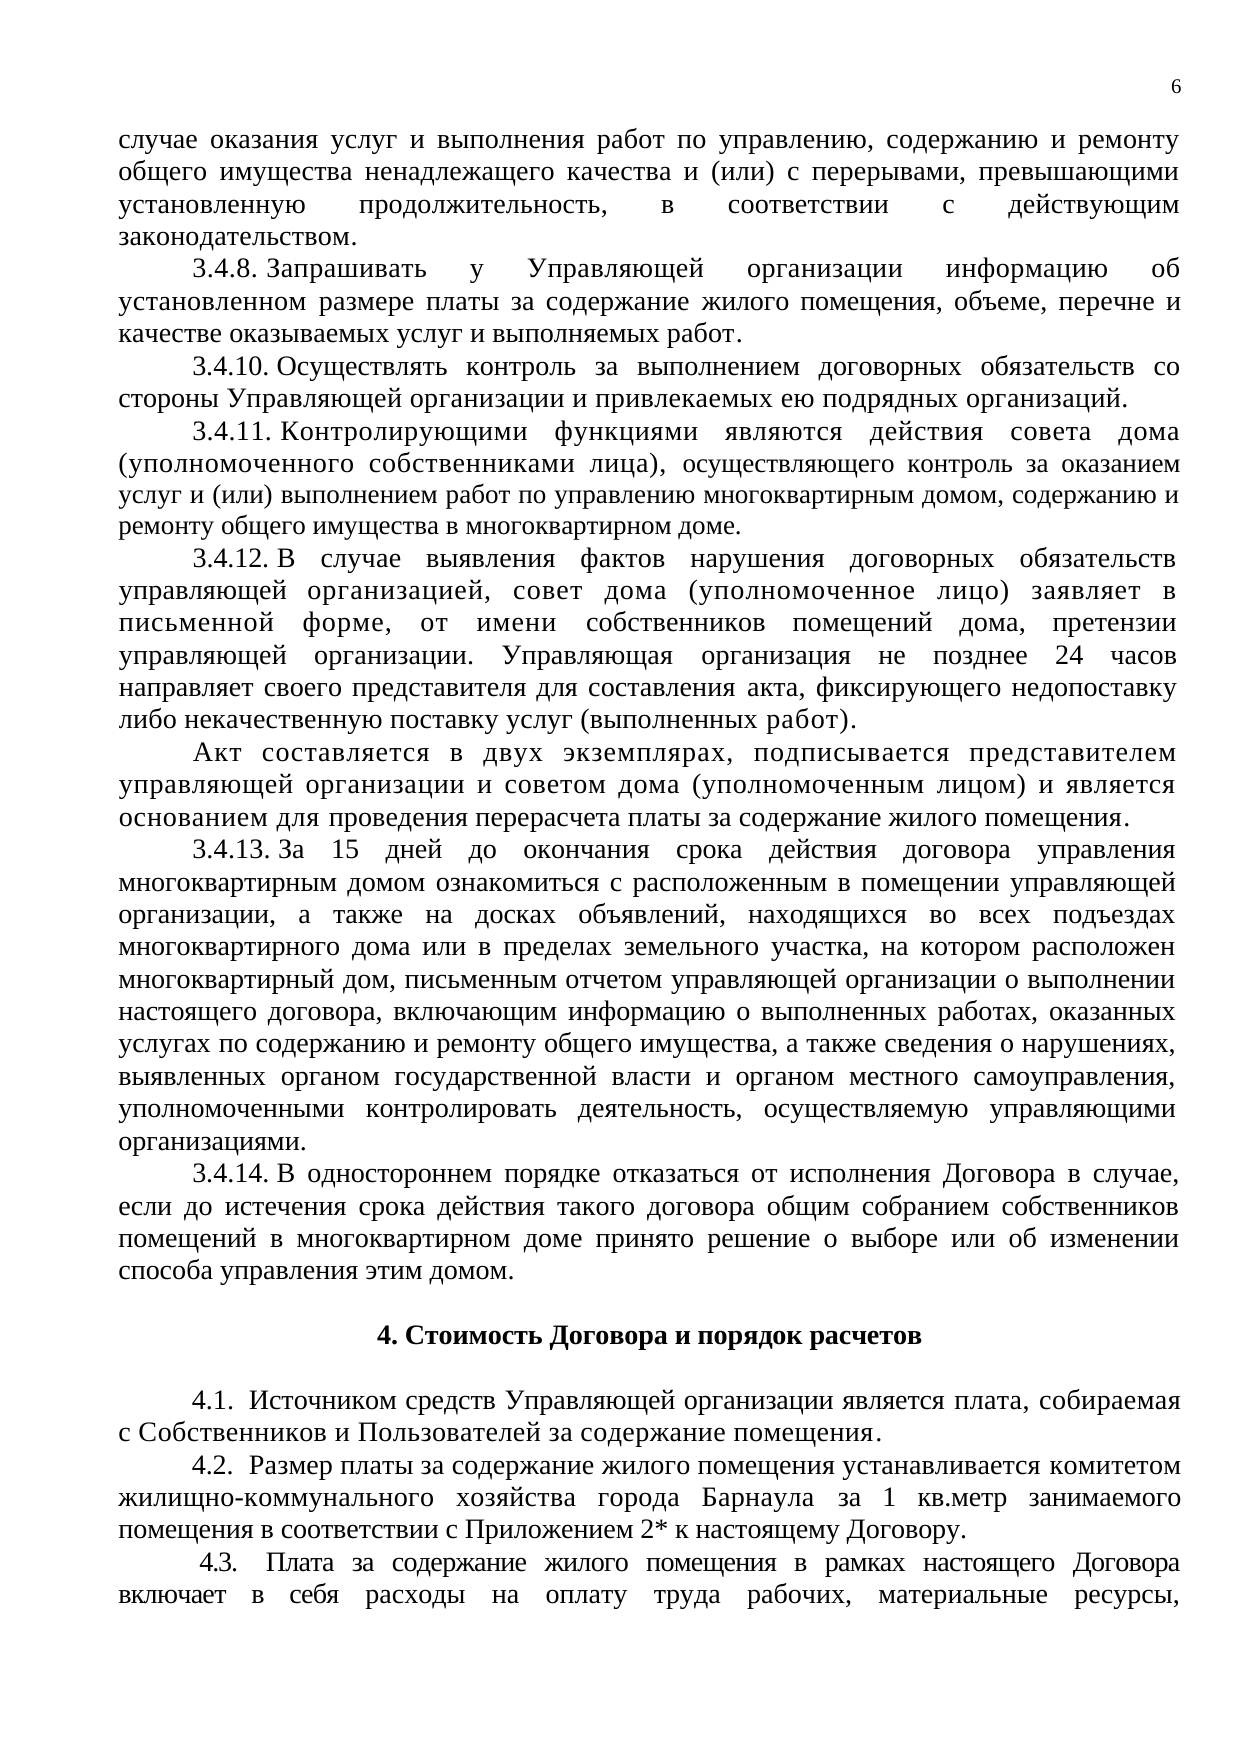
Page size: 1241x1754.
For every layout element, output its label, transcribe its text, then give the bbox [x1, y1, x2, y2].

text 3.4.13. За 15 дней до окончания срока действия договора управления многоквартирным домом ознакомиться с расположенным в помещении управляющей организации, а также на досках объявлений, находящихся во всех подъездах многоквартирного дома или в пределах земельного участка, на котором расположен многоквартирный дом, письменным отчетом управляющей организации о выполнении настоящего договора, включающим информацию о выполненных работах, оказанных услугах по содержанию и ремонту общего имущества, а также сведения о нарушениях, выявленных органом государственной власти и органом местного самоуправления, уполномоченными контролировать деятельность, осуществляемую управляющими организациями. [118, 832, 1177, 1156]
text 3.4.12. В случае выявления фактов нарушения договорных обязательств управляющей организацией, совет дома (уполномоченное лицо) заявляет в письменной форме, от имени собственников помещений дома, претензии управляющей организации. Управляющая организация не позднее 24 часов направляет своего представителя для составления акта, фиксирующего недопоставку либо некачественную поставку услуг (выполненных работ). [119, 541, 1178, 735]
text 4. Стоимость Договора и порядок расчетов [118, 1318, 1181, 1351]
list Размер платы за содержание жилого помещения устанавливается комитетом жилищно-коммунального хозяйства города Барнаула за 1 кв.метр занимаемого помещения в соответствии с Приложением 2* к настоящему Договору. [118, 1448, 1181, 1545]
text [118, 1545, 1181, 1610]
text 3.4.8. Запрашивать у Управляющей организации информацию об установленном размере платы за содержание жилого помещения, объеме, перечне и качестве оказываемых услуг и выполняемых работ. [118, 252, 1181, 349]
text 3.4.10. Осуществлять контроль за выполнением договорных обязательств со стороны Управляющей организации и привлекаемых ею подрядных организаций. [118, 349, 1181, 413]
text 3.4.14. В одностороннем порядке отказаться от исполнения Договора в случае, если до истечения срока действия такого договора общим собранием собственников помещений в многоквартирном доме принято решение о выборе или об изменении способа управления этим домом. [118, 1156, 1181, 1286]
list Источником средств Управляющей организации является плата, собираемая с Собственников и Пользователей за содержание помещения. [118, 1383, 1181, 1448]
text 3.4.11. Контролирующими функциями являются действия совета дома (уполномоченного собственниками лица), осуществляющего контроль за оказанием услуг и (или) выполнением работ по управлению многоквартирным домом, содержанию и ремонту общего имущества в многоквартирном доме. [118, 413, 1181, 541]
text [118, 122, 1181, 252]
text Акт составляется в двух экземплярах, подписывается представителем управляющей организации и советом дома (уполномоченным лицом) и является основанием для проведения перерасчета платы за содержание жилого помещения. [119, 735, 1178, 832]
